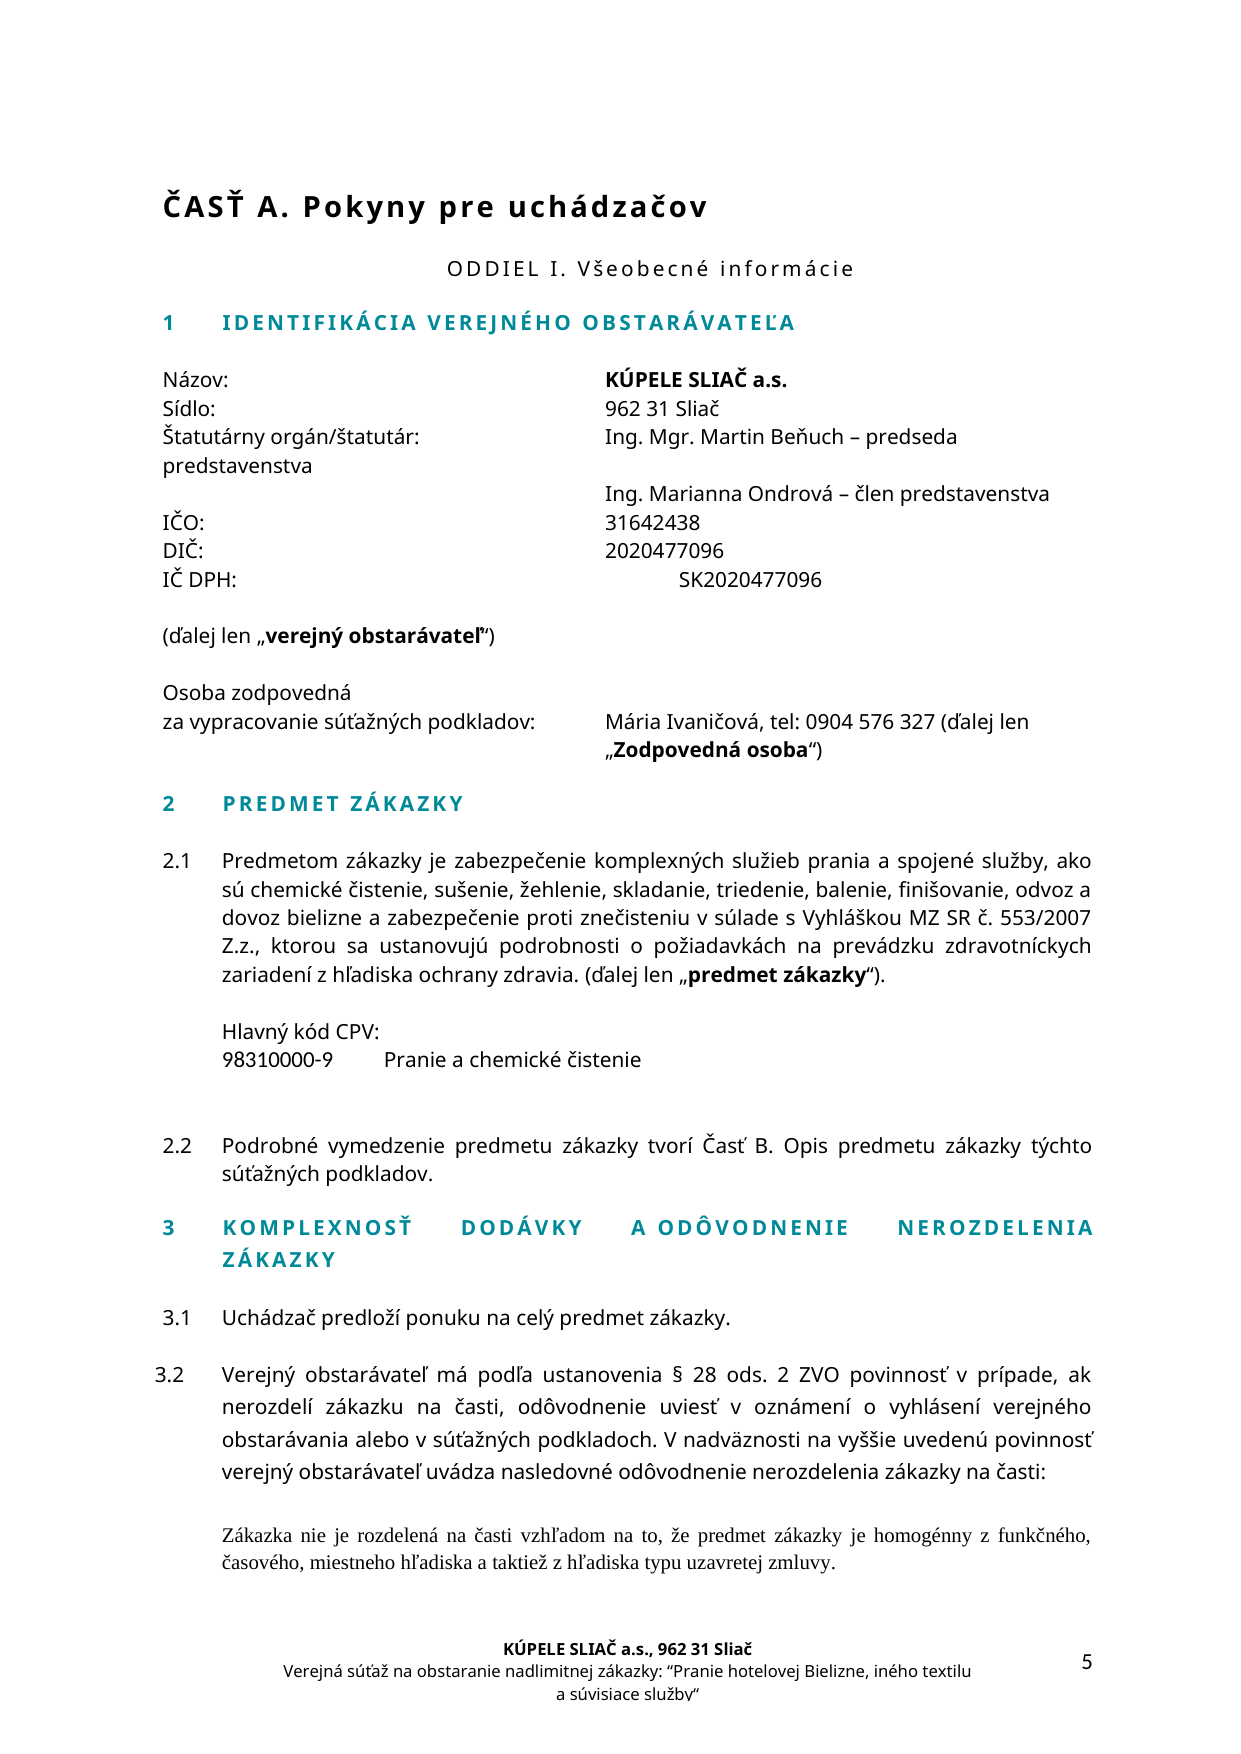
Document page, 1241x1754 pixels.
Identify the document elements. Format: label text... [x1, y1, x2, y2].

subtitle Osoba zodpovedná [162, 678, 1093, 707]
subtitle DIČ: 2020477096 [162, 536, 1093, 565]
list Verejný obstarávateľ má podľa ustanovenia § 28 ods. 2 ZVO povinnosť v prípade, ak nerozdelí zákazku na časti, odôvodnenie uviesť v oznámení o vyhlásení verejného obstarávania alebo v súťažných podkladoch. V nadväznosti na vyššie uvedenú povinnosť verejný obstarávateľ uvádza nasledovné odôvodnenie nerozdelenia zákazky na časti: [154, 1360, 1093, 1486]
text ODDIEL I. Všeobecné informácie [162, 254, 1093, 283]
subtitle Názov: KÚPELE SLIAČ a.s. [162, 366, 1108, 394]
subtitle Sídlo: 962 31 Sliač [162, 394, 1093, 422]
subtitle Predmetom zákazky je zabezpečenie komplexných služieb prania a spojené služby, ako sú chemické čistenie, sušenie, žehlenie, skladanie, triedenie, balenie, finišovanie, odvoz a dovoz bielizne a zabezpečenie proti znečisteniu v súlade s Vyhláškou MZ SR č. 553/2007 Z.z., ktorou sa ustanovujú podrobnosti o požiadavkách na prevádzku zdravotníckych zariadení z hľadiska ochrany zdravia. (ďalej len „predmet zákazky“). [162, 846, 1093, 988]
text 98310000-9 Pranie a chemické čistenie [162, 1045, 1093, 1074]
subtitle Hlavný kód CPV: [222, 1017, 1093, 1045]
text Identifikácia verejného obstarávateľa [162, 308, 1093, 336]
subtitle IČO: 31642438 [162, 508, 1093, 536]
subtitle (ďalej len „verejný obstarávateľ“) [162, 622, 1093, 650]
subtitle Podrobné vymedzenie predmetu zákazky tvorí Časť B. Opis predmetu zákazky týchto súťažných podkladov. [162, 1131, 1093, 1188]
subtitle Ing. Marianna Ondrová – člen predstavenstva [162, 479, 1093, 508]
text Komplexnosť dodávky a odôvodnenie nerozdelenia zákazky [162, 1213, 1093, 1274]
list Zákazka nie je rozdelená na časti vzhľadom na to, že predmet zákazky je homogénny z funkčného, časového, miestneho hľadiska a taktiež z hľadiska typu uzavretej zmluvy. [222, 1523, 1093, 1574]
subtitle Štatutárny orgán/štatutár: Ing. Mgr. Martin Beňuch – predseda predstavenstva [162, 422, 1093, 479]
subtitle Uchádzač predloží ponuku na celý predmet zákazky. [162, 1303, 1093, 1331]
text Predmet zákazky [162, 789, 1093, 817]
subtitle za vypracovanie súťažných podkladov: Mária Ivaničová, tel: 0904 576 327 (ďalej len „Zodpovedná osoba“) [162, 707, 1093, 764]
text ČASŤ A. Pokyny pre uchádzačov [162, 186, 1093, 226]
subtitle IČ DPH: SK2020477096 [162, 565, 1093, 593]
